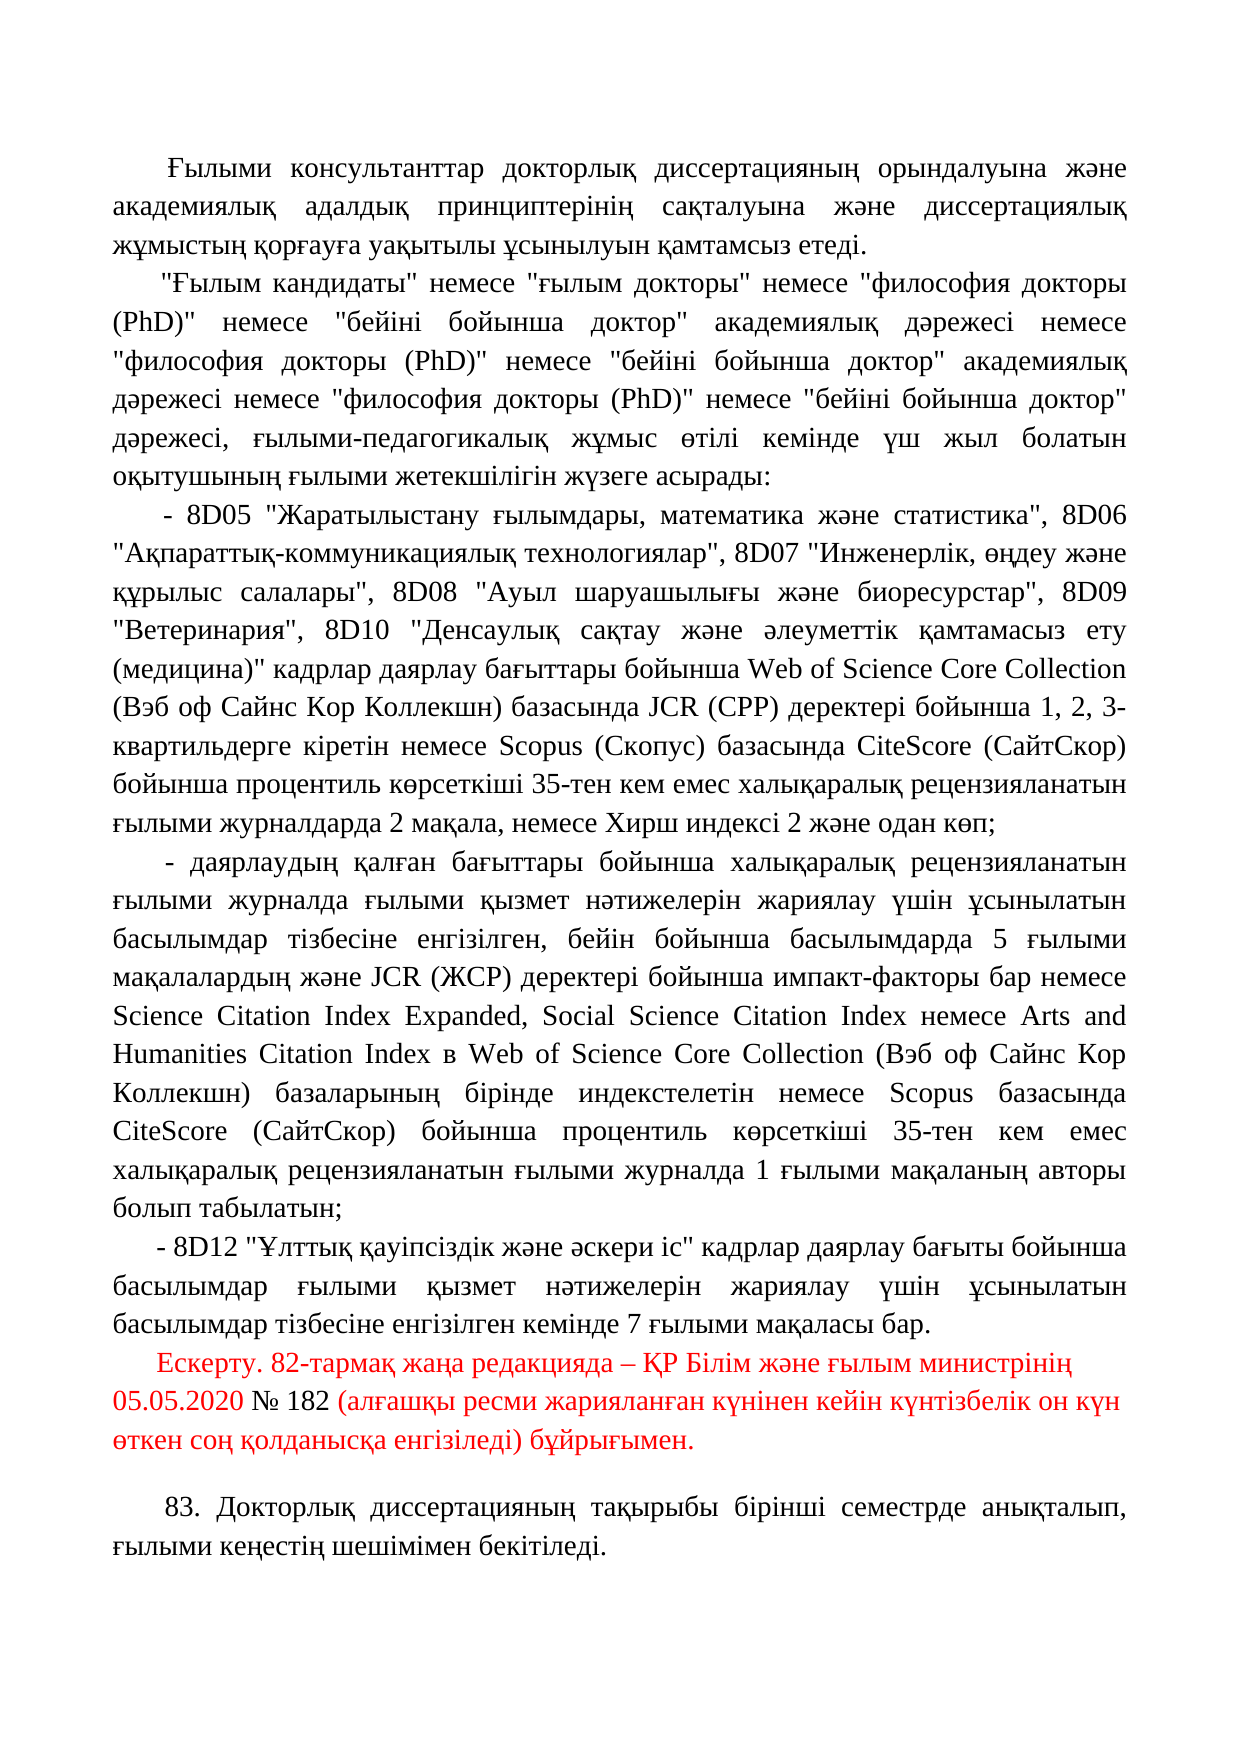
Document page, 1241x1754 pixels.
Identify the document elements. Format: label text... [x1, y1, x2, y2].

text - 8D05 "Жаратылыстану ғылымдары, математика және статистика", 8D06 "Ақпараттық-коммуникациялық технологиялар", 8D07 "Инженерлік, өңдеу және құрылыс салалары", 8D08 "Ауыл шаруашылығы және биоресурстар", 8D09 "Ветеринария", 8D10 "Денсаулық сақтау және әлеуметтік қамтамасыз ету (медицина)" кадрлар даярлау бағыттары бойынша Web of Science Core Collection (Вэб оф Сайнс Кор Коллекшн) базасында JCR (СРР) деректері бойынша 1, 2, 3-квартильдерге кіретін немесе Scopus (Скопус) базасында CiteScore (СайтСкор) бойынша процентиль көрсеткіші 35-тен кем емес халықаралық рецензияланатын ғылыми журналдарда 2 мақала, немесе Хирш индексі 2 және одан көп; [112, 497, 1128, 839]
text "Ғылым кандидаты" немесе "ғылым докторы" немесе "философия докторы (РhD)" немесе "бейіні бойынша доктор" академиялық дәрежесі немесе "философия докторы (РhD)" немесе "бейіні бойынша доктор" академиялық дәрежесі немесе "философия докторы (РhD)" немесе "бейіні бойынша доктор" дәрежесі, ғылыми-педагогикалық жұмыс өтілі кемінде үш жыл болатын оқытушының ғылыми жетекшілігін жүзеге асырады: [112, 266, 1128, 492]
text - 8D12 "Ұлттық қауіпсіздік және әскери іс" кадрлар даярлау бағыты бойынша басылымдар ғылыми қызмет нәтижелерін жариялау үшін ұсынылатын басылымдар тізбесіне енгізілген кемінде 7 ғылыми мақаласы бар. [112, 1229, 1128, 1340]
text Ескерту. 82-тармақ жаңа редакцияда – ҚР Білім және ғылым министрінің 05.05.2020 № 182 (алғашқы ресми жарияланған күнінен кейін күнтізбелік он күн өткен соң қолданысқа енгізіледі) бұйрығымен. [112, 1345, 1128, 1486]
text 83. Докторлық диссертацияның тақырыбы бірінші семестрде анықталып, ғылыми кеңестің шешімімен бекітіледі. [112, 1489, 1128, 1562]
text - даярлаудың қалған бағыттары бойынша халықаралық рецензияланатын ғылыми журналда ғылыми қызмет нәтижелерін жариялау үшін ұсынылатын басылымдар тізбесіне енгізілген, бейін бойынша басылымдарда 5 ғылыми мақалалардың және JCR (ЖСР) деректері бойынша импакт-факторы бар немесе Science Citation Index Expanded, Social Science Citation Index немесе Arts and Humanities Citation Index в Web of Science Core Collection (Вэб оф Сайнс Кор Коллекшн) базаларының бірінде индекстелетін немесе Scopus базасында CiteScore (СайтСкор) бойынша процентиль көрсеткіші 35-тен кем емес халықаралық рецензияланатын ғылыми журналда 1 ғылыми мақаланың авторы болып табылатын; [112, 844, 1128, 1224]
text Ғылыми консультанттар докторлық диссертацияның орындалуына және академиялық адалдық принциптерінің сақталуына және диссертациялық жұмыстың қорғауға уақытылы ұсынылуын қамтамсыз етеді. [112, 150, 1128, 261]
